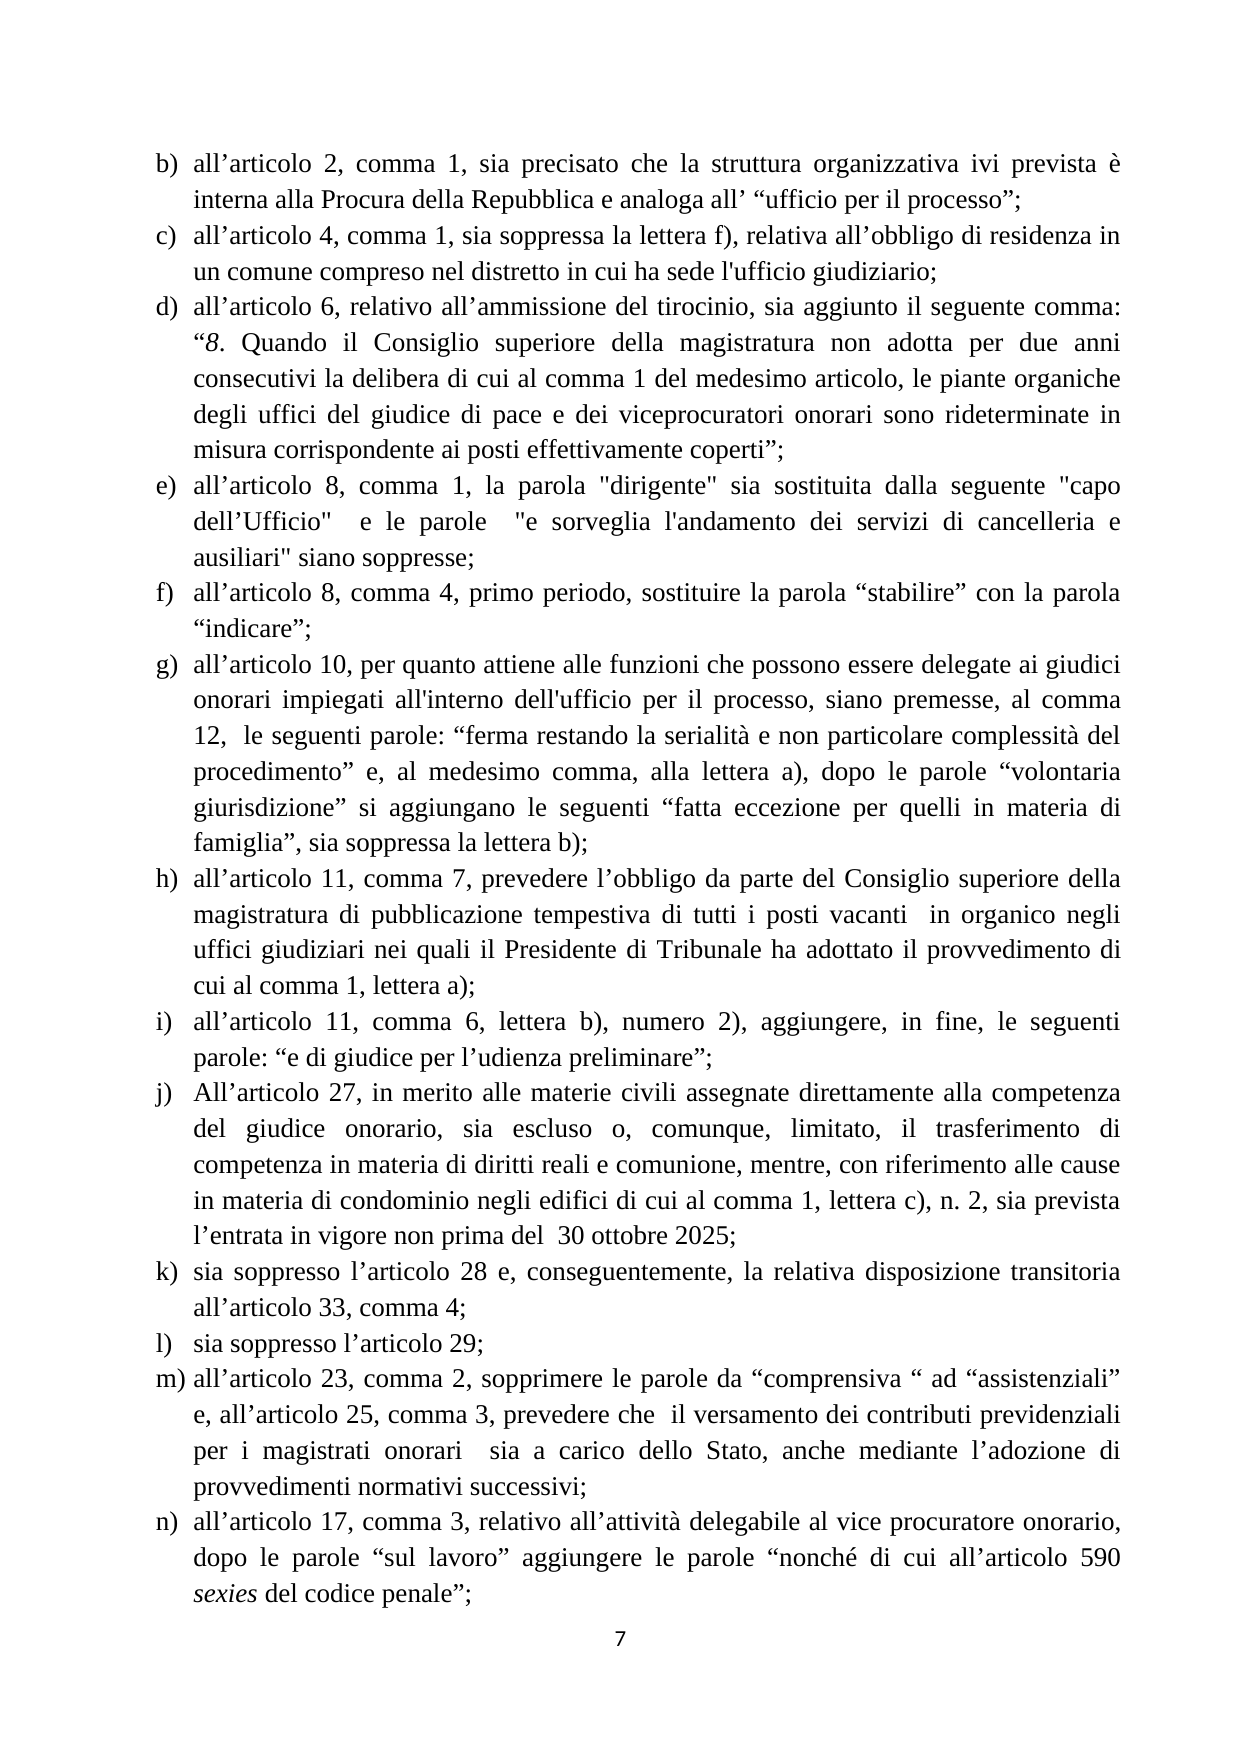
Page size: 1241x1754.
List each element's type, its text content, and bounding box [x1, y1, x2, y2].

list all’articolo 11, comma 6, lettera b), numero 2), aggiungere, in fine, le seguenti parole: “e di giudice per l’udienza preliminare”; [156, 1005, 1122, 1072]
list sia soppresso l’articolo 29; [156, 1327, 1122, 1358]
list All’articolo 27, in merito alle materie civili assegnate direttamente alla competenza del giudice onorario, sia escluso o, comunque, limitato, il trasferimento di competenza in materia di diritti reali e comunione, mentre, con riferimento alle cause in materia di condominio negli edifici di cui al comma 1, lettera c), n. 2, sia prevista l’entrata in vigore non prima del 30 ottobre 2025; [156, 1077, 1122, 1251]
list all’articolo 10, per quanto attiene alle funzioni che possono essere delegate ai giudici onorari impiegati all'interno dell'ufficio per il processo, siano premesse, al comma 12, le seguenti parole: “ferma restando la serialità e non particolare complessità del procedimento” e, al medesimo comma, alla lettera a), dopo le parole “volontaria giurisdizione” si aggiungano le seguenti “fatta eccezione per quelli in materia di famiglia”, sia soppressa la lettera b); [156, 648, 1122, 858]
list all’articolo 17, comma 3, relativo all’attività delegabile al vice procuratore onorario, dopo le parole “sul lavoro” aggiungere le parole “nonché di cui all’articolo 590 sexies del codice penale”; [156, 1505, 1122, 1608]
list all’articolo 2, comma 1, sia precisato che la struttura organizzativa ivi prevista è interna alla Procura della Repubblica e analoga all’ “ufficio per il processo”; [156, 148, 1122, 214]
list all’articolo 11, comma 7, prevedere l’obbligo da parte del Consiglio superiore della magistratura di pubblicazione tempestiva di tutti i posti vacanti in organico negli uffici giudiziari nei quali il Presidente di Tribunale ha adottato il provvedimento di cui al comma 1, lettera a); [156, 862, 1122, 1001]
list all’articolo 8, comma 1, la parola "dirigente" sia sostituita dalla seguente "capo dell’Ufficio" e le parole "e sorveglia l'andamento dei servizi di cancelleria e ausiliari" siano soppresse; [156, 469, 1122, 572]
list all’articolo 6, relativo all’ammissione del tirocinio, sia aggiunto il seguente comma: “8. Quando il Consiglio superiore della magistratura non adotta per due anni consecutivi la delibera di cui al comma 1 del medesimo articolo, le piante organiche degli uffici del giudice di pace e dei viceprocuratori onorari sono rideterminate in misura corrispondente ai posti effettivamente coperti”; [156, 291, 1122, 464]
list all’articolo 4, comma 1, sia soppressa la lettera f), relativa all’obbligo di residenza in un comune compreso nel distretto in cui ha sede l'ufficio giudiziario; [156, 219, 1122, 286]
list all’articolo 8, comma 4, primo periodo, sostituire la parola “stabilire” con la parola “indicare”; [156, 576, 1122, 643]
list all’articolo 23, comma 2, sopprimere le parole da “comprensiva “ ad “assistenziali” e, all’articolo 25, comma 3, prevedere che il versamento dei contributi previdenziali per i magistrati onorari sia a carico dello Stato, anche mediante l’adozione di provvedimenti normativi successivi; [156, 1362, 1122, 1501]
list sia soppresso l’articolo 28 e, conseguentemente, la relativa disposizione transitoria all’articolo 33, comma 4; [156, 1255, 1122, 1322]
